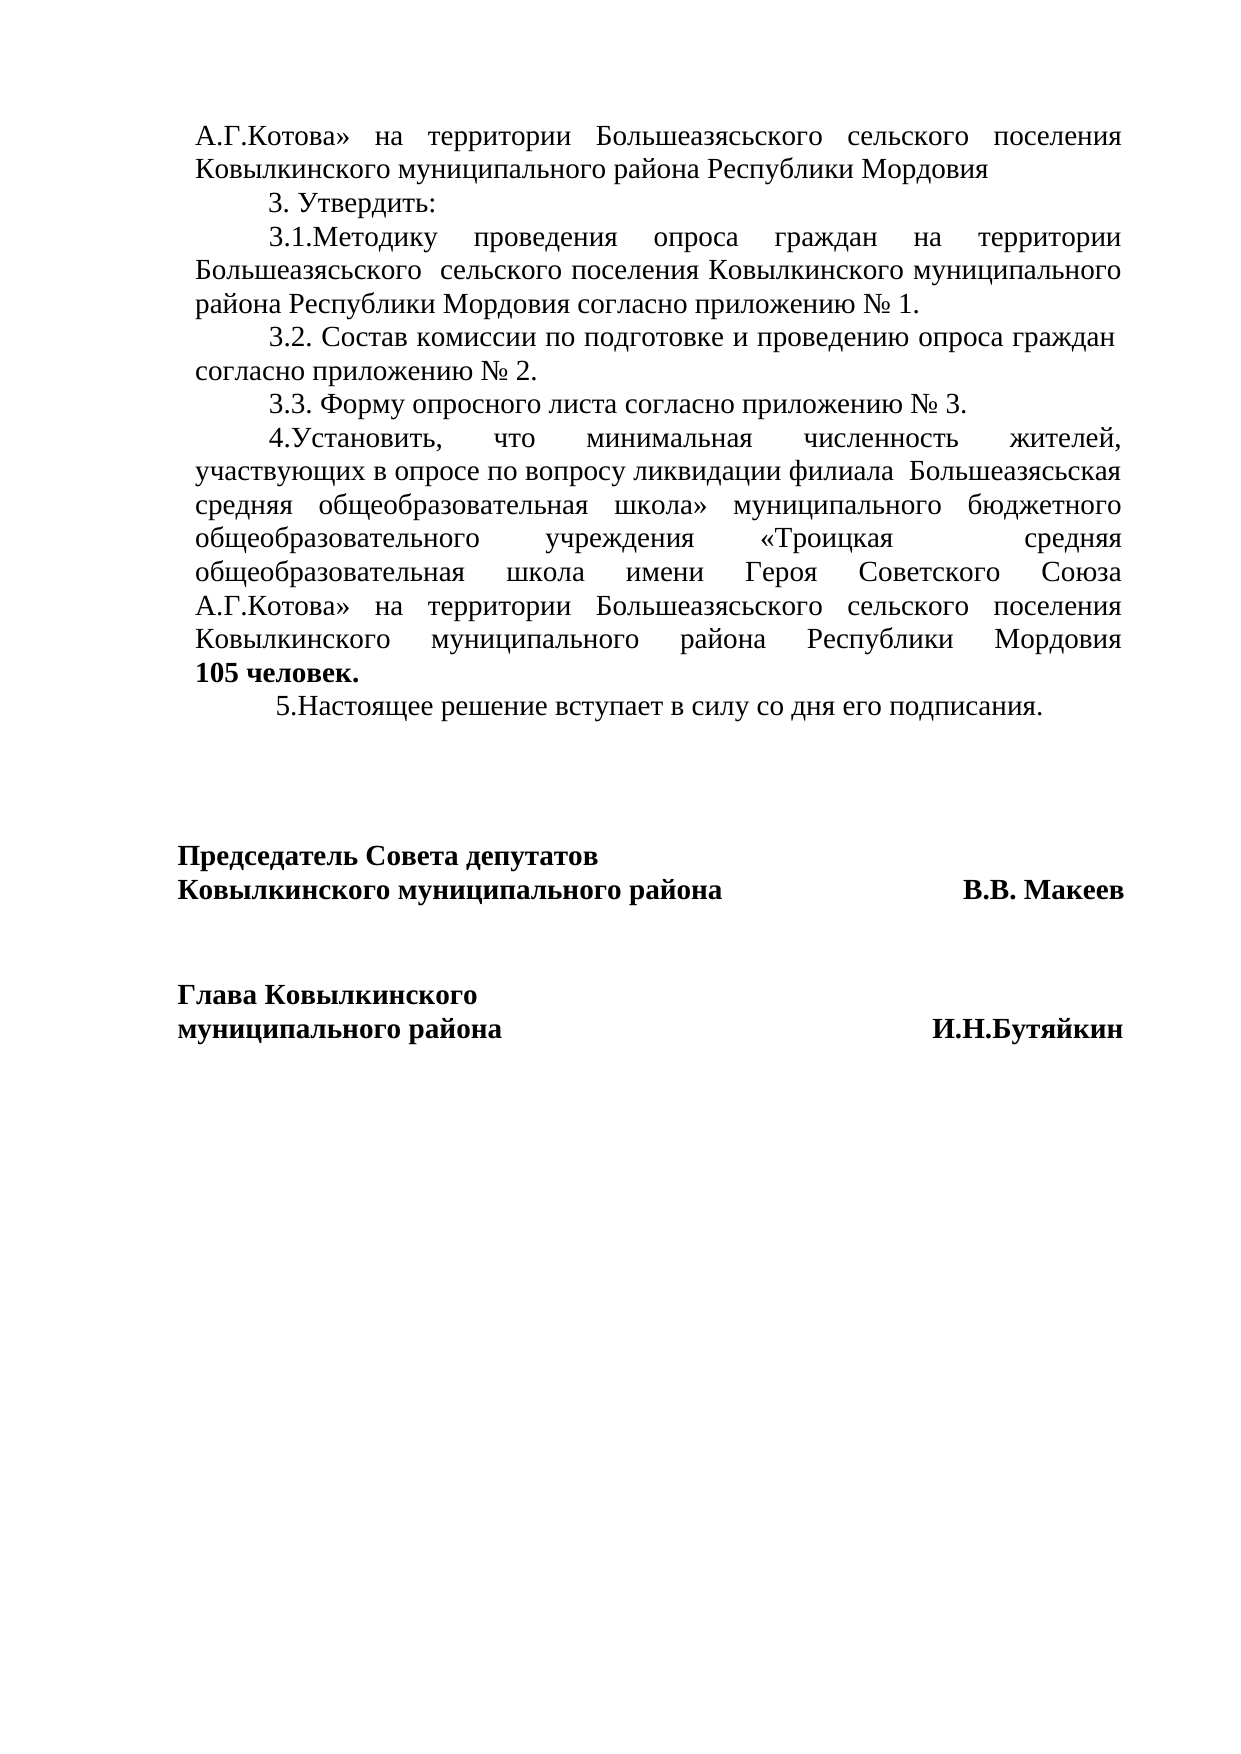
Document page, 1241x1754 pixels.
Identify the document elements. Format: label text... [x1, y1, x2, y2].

text 3.3. Форму опросного листа согласно приложению № 3. [195, 386, 1116, 420]
text 3.2. Состав комиссии по подготовке и проведению опроса граждан согласно приложению № 2. [195, 319, 1116, 386]
text Ковылкинского муниципального района В.В. Макеев [177, 872, 1152, 905]
text 3.1.Методику проведения опроса граждан на территории Большеазясьского сельского поселения Ковылкинского муниципального района Республики Мордовия согласно приложению № 1. [195, 219, 1122, 319]
text Председатель Совета депутатов [177, 838, 1152, 872]
text 4.Установить, что минимальная численность жителей, участвующих в опросе по вопросу ликвидации филиала Большеазясьская средняя общеобразовательная школа» муниципального бюджетного общеобразовательного учреждения «Троицкая средняя общеобразовательная школа имени Героя Советского Союза А.Г.Котова» на территории Большеазясьского сельского поселения Ковылкинского муниципального района Республики Мордовия 105 человек. [195, 420, 1122, 688]
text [195, 118, 1122, 185]
text Глава Ковылкинского [177, 977, 1152, 1011]
text 5.Настоящее решение вступает в силу со дня его подписания. [239, 688, 1152, 722]
text муниципального района И.Н.Бутяйкин [177, 1011, 1152, 1044]
text 3. Утвердить: [195, 185, 1116, 219]
